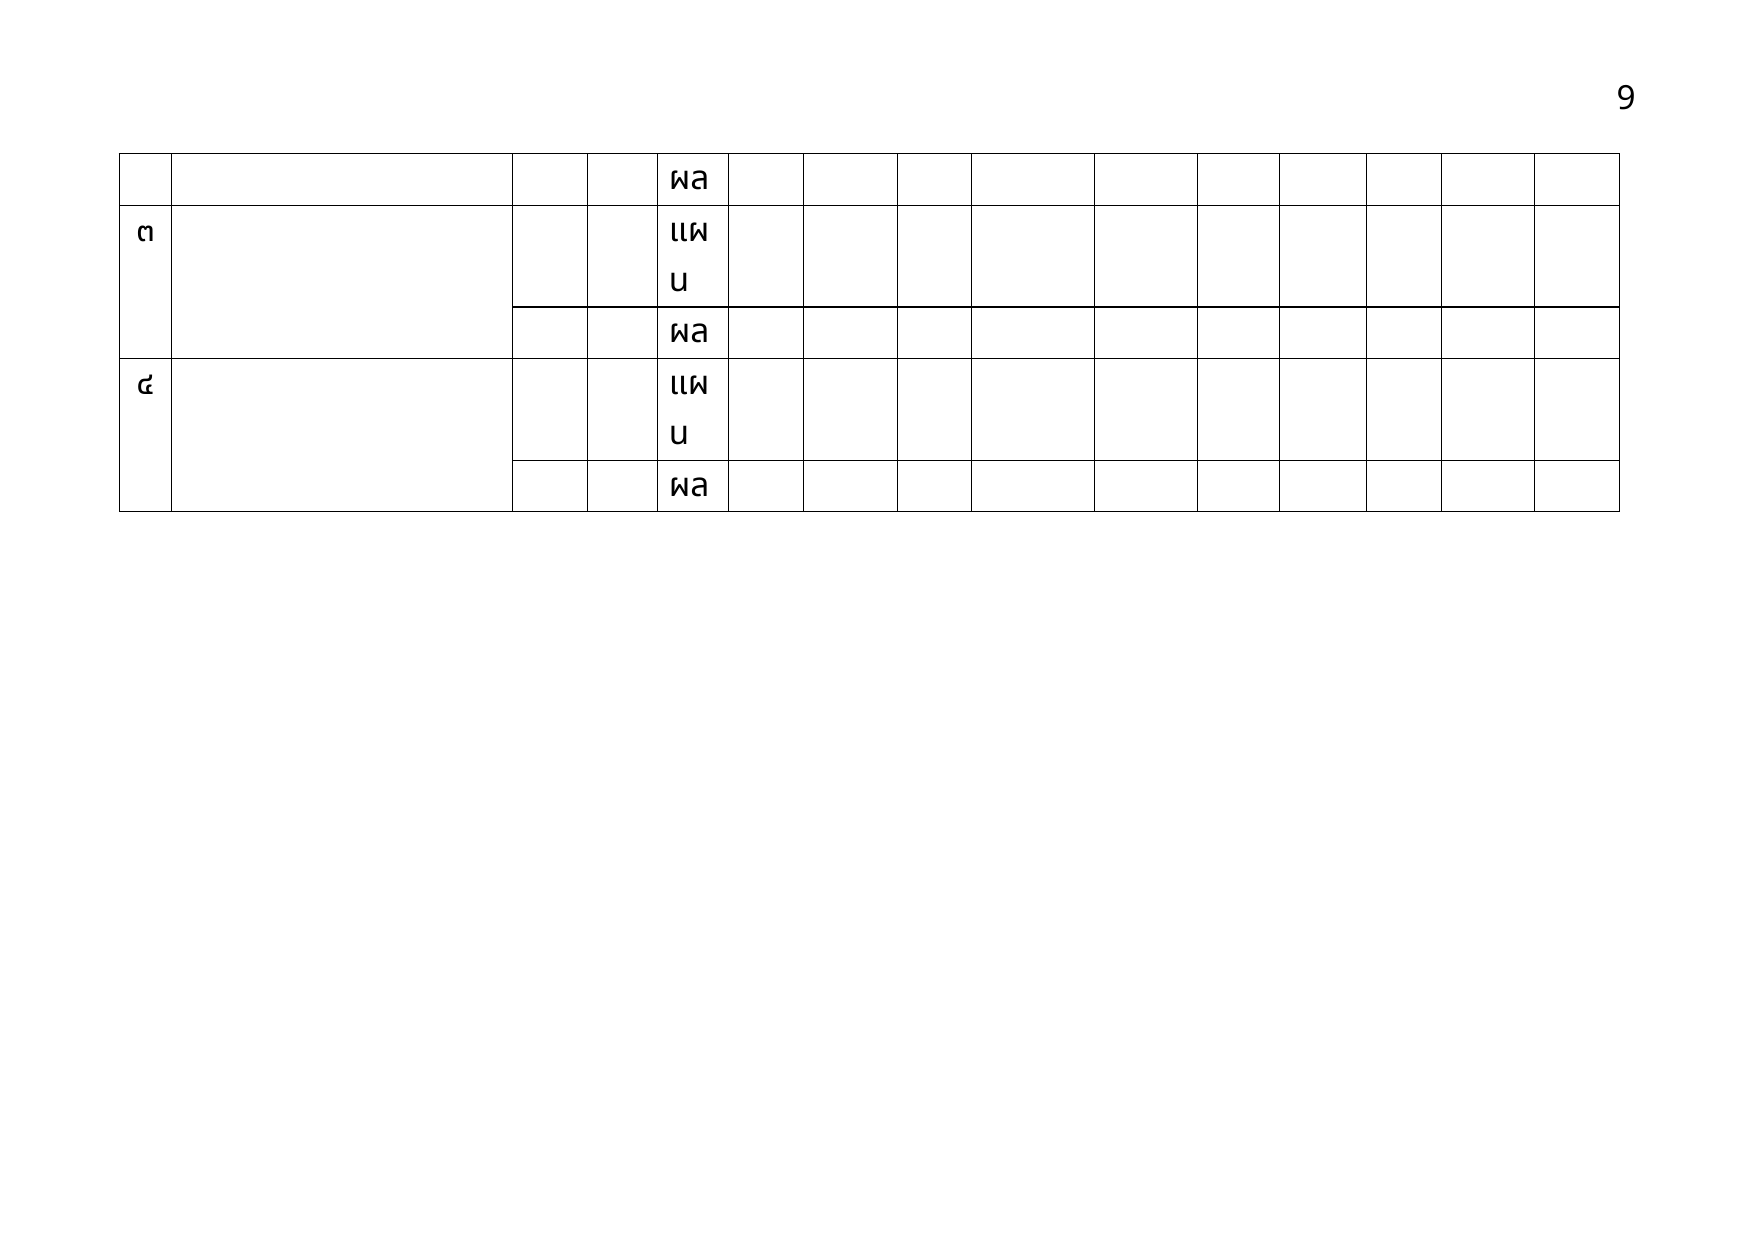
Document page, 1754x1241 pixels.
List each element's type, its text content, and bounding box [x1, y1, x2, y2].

table_cell [1095, 461, 1197, 511]
table_cell [1535, 206, 1619, 306]
table_cell แผน [658, 359, 728, 460]
table_cell [1442, 206, 1534, 306]
table_cell ผล [658, 308, 728, 358]
table_cell [898, 359, 971, 460]
table_cell [972, 461, 1094, 511]
table_cell [513, 359, 587, 460]
table_cell [1280, 308, 1366, 358]
table_cell [588, 359, 657, 460]
table_cell [1198, 154, 1279, 204]
table_cell ๓ [120, 206, 171, 358]
table_cell [588, 461, 657, 511]
table_cell [1095, 308, 1197, 358]
table_cell [1198, 206, 1279, 306]
table_cell [729, 308, 803, 358]
table_cell [1442, 308, 1534, 358]
table_cell [804, 206, 897, 306]
table_cell [972, 154, 1094, 204]
table_cell [1442, 154, 1534, 204]
table_cell [1095, 154, 1197, 204]
table_cell [1095, 359, 1197, 460]
table_cell ๒ [120, 154, 171, 204]
table_cell [1280, 461, 1366, 511]
table_cell [804, 154, 897, 204]
table_cell [1367, 308, 1441, 358]
table_cell [513, 206, 587, 306]
table_cell [1280, 206, 1366, 306]
table_cell [1535, 359, 1619, 460]
table_cell [1367, 461, 1441, 511]
table_cell [1535, 461, 1619, 511]
table_cell [172, 359, 512, 460]
table_cell [513, 154, 587, 204]
table_cell [1198, 461, 1279, 511]
table_cell ผล [658, 154, 728, 204]
table_cell [1198, 308, 1279, 358]
table_cell แผน [658, 206, 728, 306]
table_cell [1367, 359, 1441, 460]
table_cell [804, 461, 897, 511]
table_cell [898, 308, 971, 358]
table_cell [804, 359, 897, 460]
table_cell [172, 154, 512, 204]
table_cell [972, 359, 1094, 460]
table_cell [1095, 206, 1197, 306]
table_cell [729, 461, 803, 511]
table_cell [1198, 359, 1279, 460]
table_cell [804, 308, 897, 358]
table_cell [898, 206, 971, 306]
table_cell [513, 308, 587, 358]
table_cell [972, 308, 1094, 358]
table_cell [1535, 154, 1619, 204]
table_cell [172, 460, 512, 511]
table_cell [729, 359, 803, 460]
table_cell [588, 154, 657, 204]
table_cell [172, 306, 512, 358]
table_cell [898, 461, 971, 511]
table_cell [729, 154, 803, 204]
table_cell [1280, 154, 1366, 204]
table_cell [898, 154, 971, 204]
table_cell [1367, 206, 1441, 306]
table_cell [588, 206, 657, 306]
table_cell [972, 206, 1094, 306]
table_cell [1442, 359, 1534, 460]
table_cell ผล [658, 461, 728, 511]
table_cell [513, 461, 587, 511]
table_cell [1280, 359, 1366, 460]
table_cell [1442, 461, 1534, 511]
table_cell [1535, 308, 1619, 358]
table_cell ๔ [120, 359, 171, 511]
table_cell [1367, 154, 1441, 204]
table_cell [588, 308, 657, 358]
table_cell [172, 206, 512, 306]
table_cell [729, 206, 803, 306]
